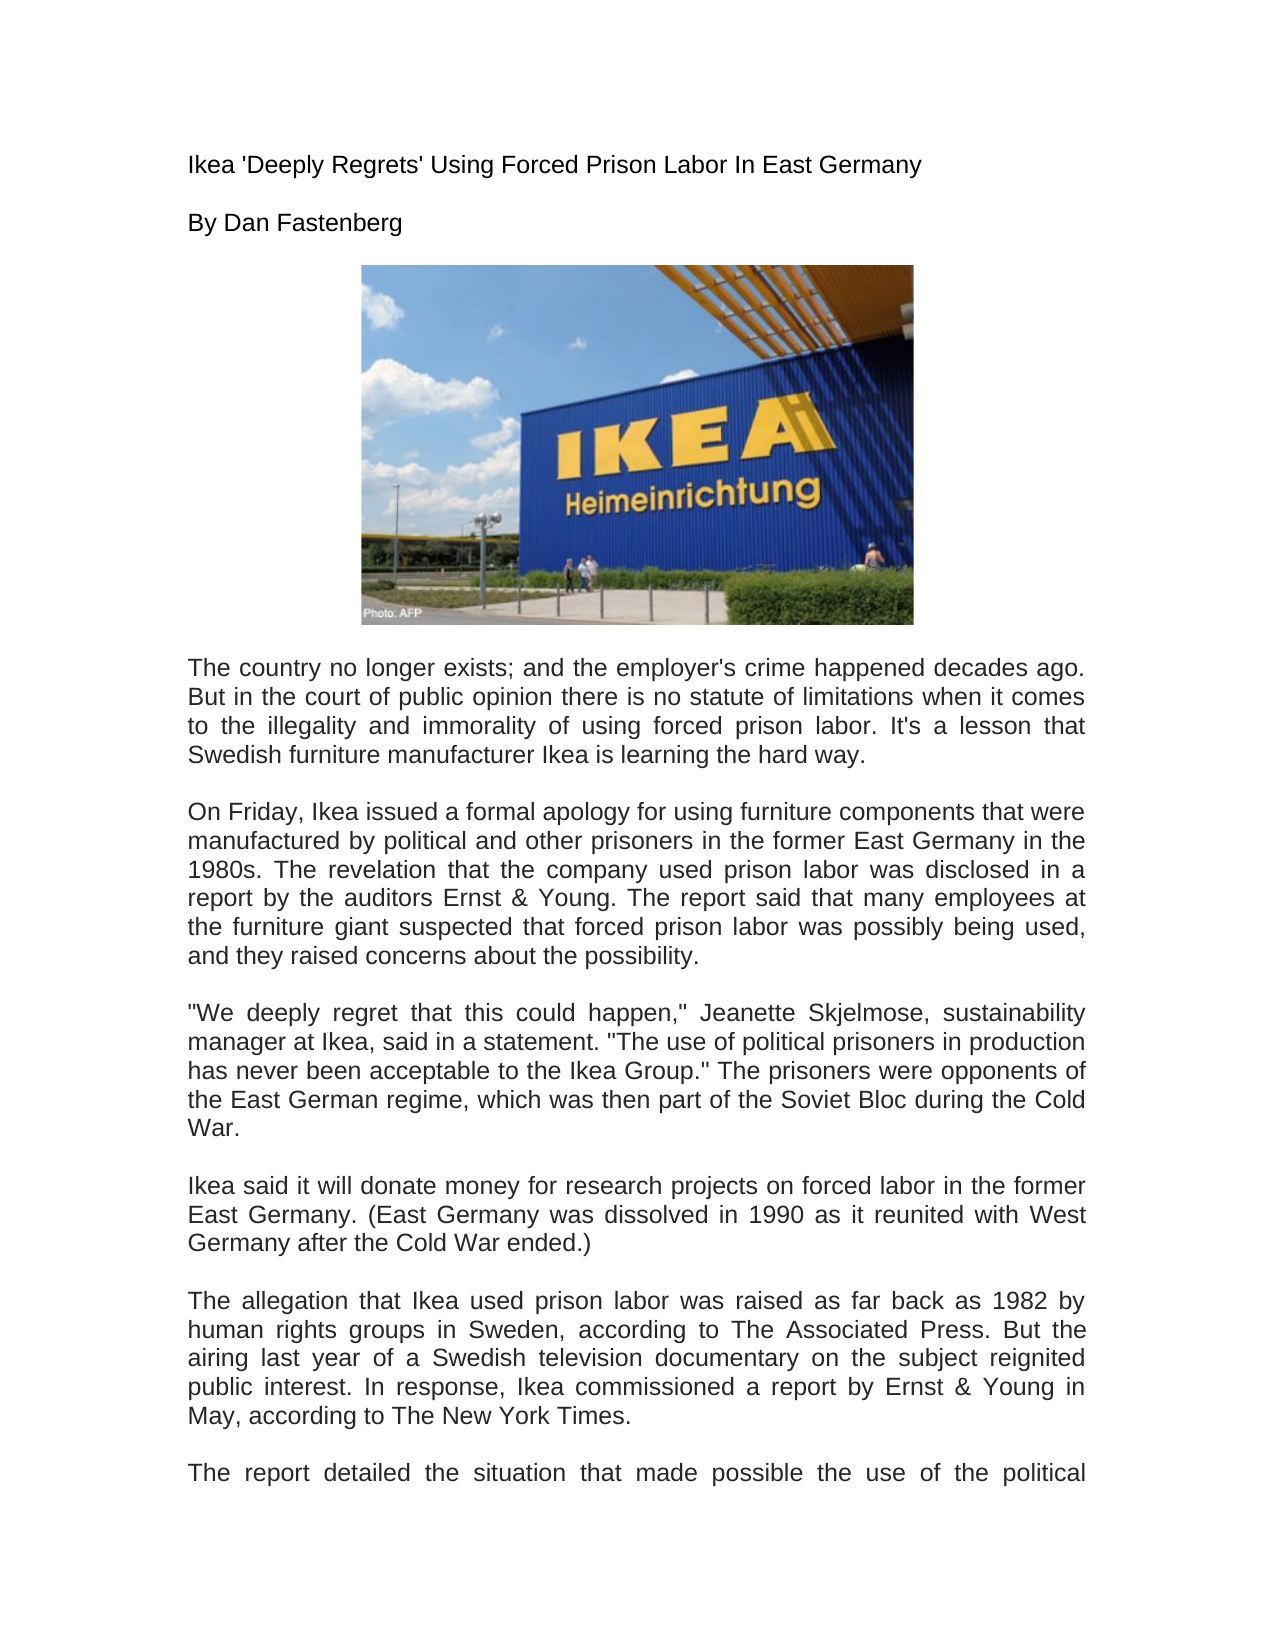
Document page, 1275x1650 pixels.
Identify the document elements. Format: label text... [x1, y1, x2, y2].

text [187, 1458, 1087, 1487]
text The allegation that Ikea used prison labor was raised as far back as 1982 by human rights groups in Sweden, according to The Associated Press. But the airing last year of a Swedish television documentary on the subject reignited public interest. In response, Ikea commissioned a report by Ernst & Young in May, according to The New York Times. [187, 1286, 1087, 1429]
text On Friday, Ikea issued a formal apology for using furniture components that were manufactured by political and other prisoners in the former East Germany in the 1980s. The revelation that the company used prison labor was disclosed in a report by the auditors Ernst & Young. The report said that many employees at the furniture giant suspected that forced prison labor was possibly being used, and they raised concerns about the possibility. [187, 797, 1087, 969]
picture [361, 265, 914, 625]
text "We deeply regret that this could happen," Jeanette Skjelmose, sustainability manager at Ikea, said in a statement. "The use of political prisoners in production has never been acceptable to the Ikea Group." The prisoners were opponents of the East German regime, which was then part of the Soviet Bloc during the Cold War. [187, 998, 1087, 1142]
text Ikea 'Deeply Regrets' Using Forced Prison Labor In East Germany [187, 150, 1087, 179]
text The country no longer exists; and the employer's crime happened decades ago. But in the court of public opinion there is no statute of limitations when it comes to the illegality and immorality of using forced prison labor. It's a lesson that Swedish furniture manufacturer Ikea is learning the hard way. [187, 653, 1087, 768]
text Ikea said it will donate money for research projects on forced labor in the former East Germany. (East Germany was dissolved in 1990 as it reunited with West Germany after the Cold War ended.) [187, 1171, 1087, 1257]
text By Dan Fastenberg [187, 207, 1087, 236]
